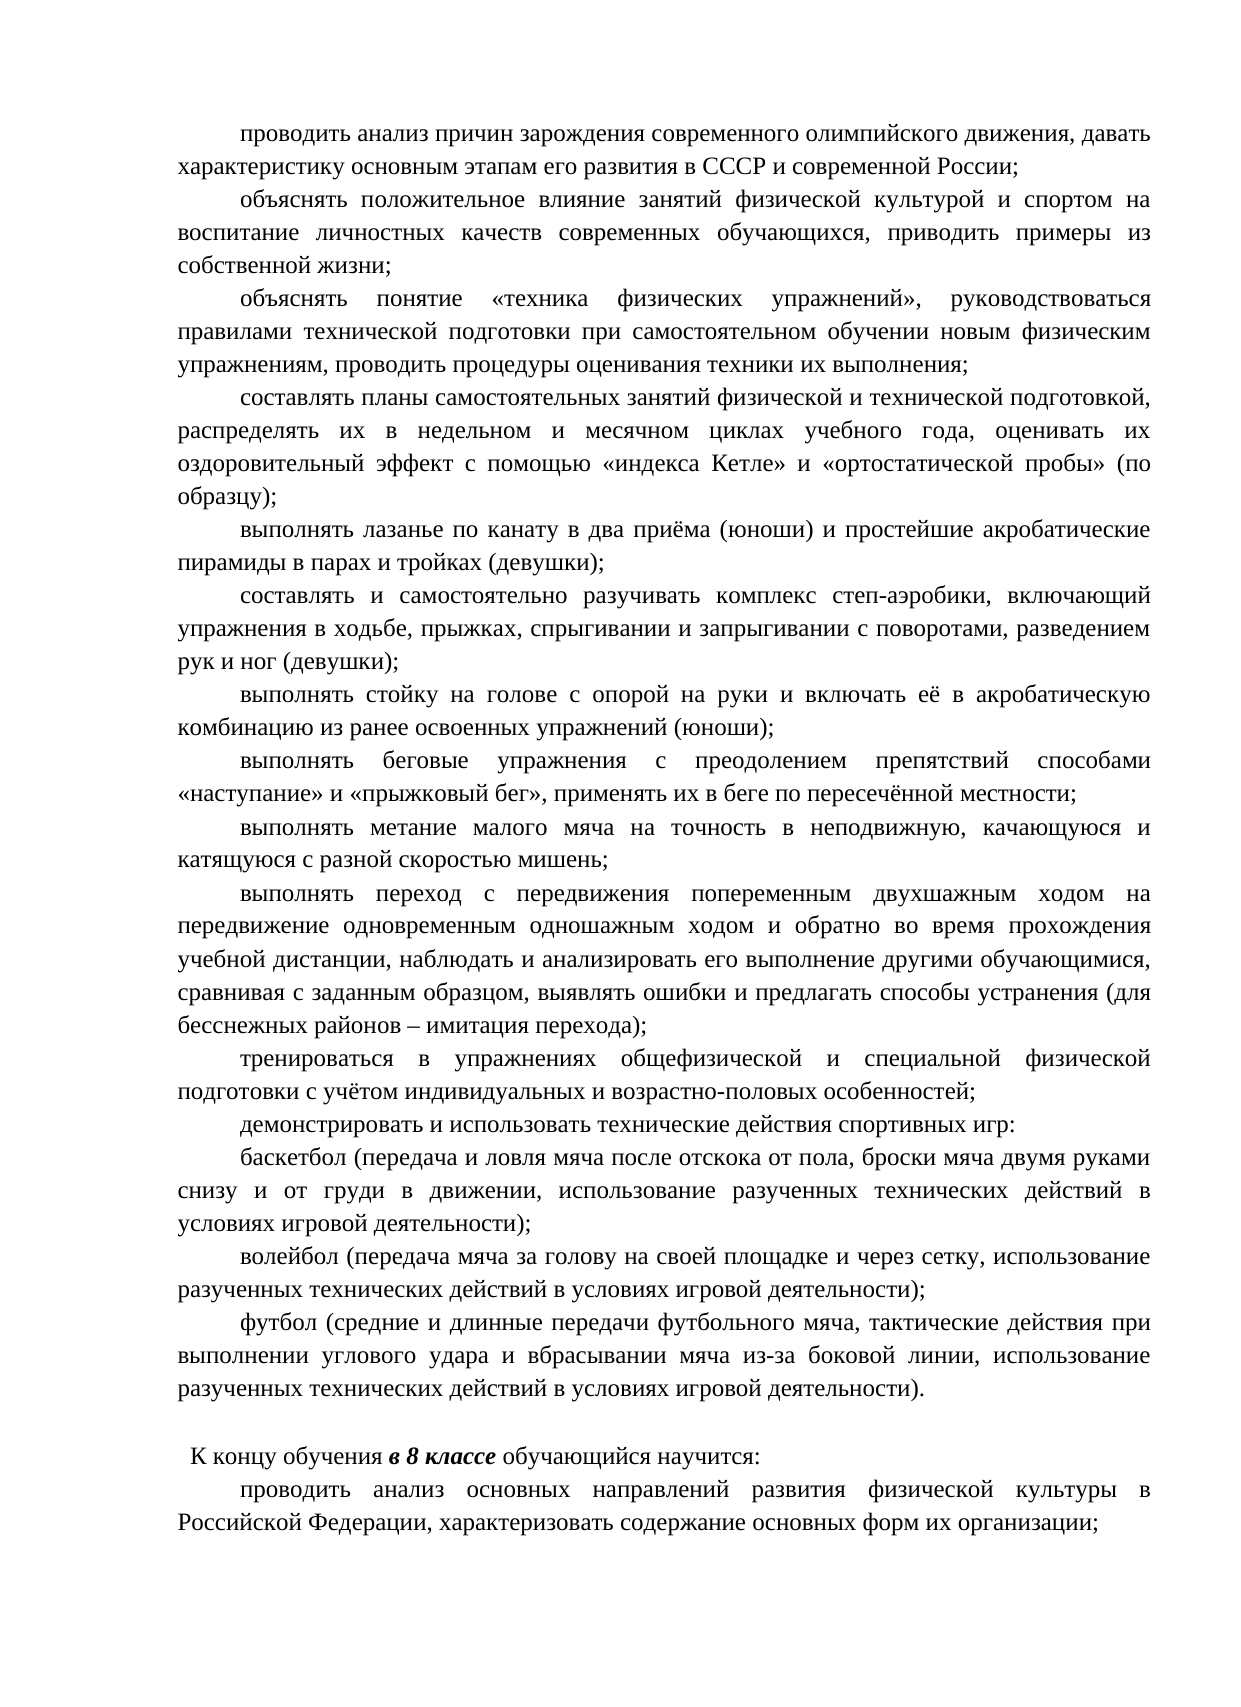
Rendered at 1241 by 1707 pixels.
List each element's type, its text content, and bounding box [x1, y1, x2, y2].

text волейбол (передача мяча за голову на своей площадке и через сетку, использование разученных технических действий в условиях игровой деятельности); [177, 1241, 1152, 1303]
text объяснять понятие «техника физических упражнений», руководствоваться правилами технической подготовки при самостоятельном обучении новым физическим упражнениям, проводить процедуры оценивания техники их выполнения; [177, 283, 1152, 378]
text футбол (средние и длинные передачи футбольного мяча, тактические действия при выполнении углового удара и вбрасывании мяча из-за боковой линии, использование разученных технических действий в условиях игровой деятельности). [177, 1307, 1152, 1402]
text К концу обучения в 8 классе обучающийся научится: [190, 1441, 1152, 1470]
text составлять и самостоятельно разучивать комплекс степ-аэробики, включающий упражнения в ходьбе, прыжках, спрыгивании и запрыгивании с поворотами, разведением рук и ног (девушки); [177, 580, 1152, 675]
text проводить анализ причин зарождения современного олимпийского движения, давать характеристику основным этапам его развития в СССР и современной России; [177, 118, 1152, 180]
text выполнять метание малого мяча на точность в неподвижную, качающуюся и катящуюся с разной скоростью мишень; [177, 812, 1152, 873]
text тренироваться в упражнениях общефизической и специальной физической подготовки с учётом индивидуальных и возрастно-половых особенностей; [177, 1043, 1152, 1104]
text проводить анализ основных направлений развития физической культуры в Российской Федерации, характеризовать содержание основных форм их организации; [177, 1474, 1152, 1536]
text выполнять беговые упражнения с преодолением препятствий способами «наступание» и «прыжковый бег», применять их в беге по пересечённой местности; [177, 746, 1152, 807]
text объяснять положительное влияние занятий физической культурой и спортом на воспитание личностных качеств современных обучающихся, приводить примеры из собственной жизни; [177, 184, 1152, 279]
text выполнять стойку на голове с опорой на руки и включать её в акробатическую комбинацию из ранее освоенных упражнений (юноши); [177, 679, 1152, 741]
text составлять планы самостоятельных занятий физической и технической подготовкой, распределять их в недельном и месячном циклах учебного года, оценивать их оздоровительный эффект с помощью «индекса Кетле» и «ортостатической пробы» (по образцу); [177, 382, 1152, 510]
text выполнять лазанье по канату в два приёма (юноши) и простейшие акробатические пирамиды в парах и тройках (девушки); [177, 514, 1152, 576]
text баскетбол (передача и ловля мяча после отскока от пола, броски мяча двумя руками снизу и от груди в движении, использование разученных технических действий в условиях игровой деятельности); [177, 1142, 1152, 1237]
text выполнять переход с передвижения попеременным двухшажным ходом на передвижение одновременным одношажным ходом и обратно во время прохождения учебной дистанции, наблюдать и анализировать его выполнение другими обучающимися, сравнивая с заданным образцом, выявлять ошибки и предлагать способы устранения (для бесснежных районов – имитация перехода); [177, 878, 1152, 1038]
text демонстрировать и использовать технические действия спортивных игр: [177, 1109, 1152, 1137]
